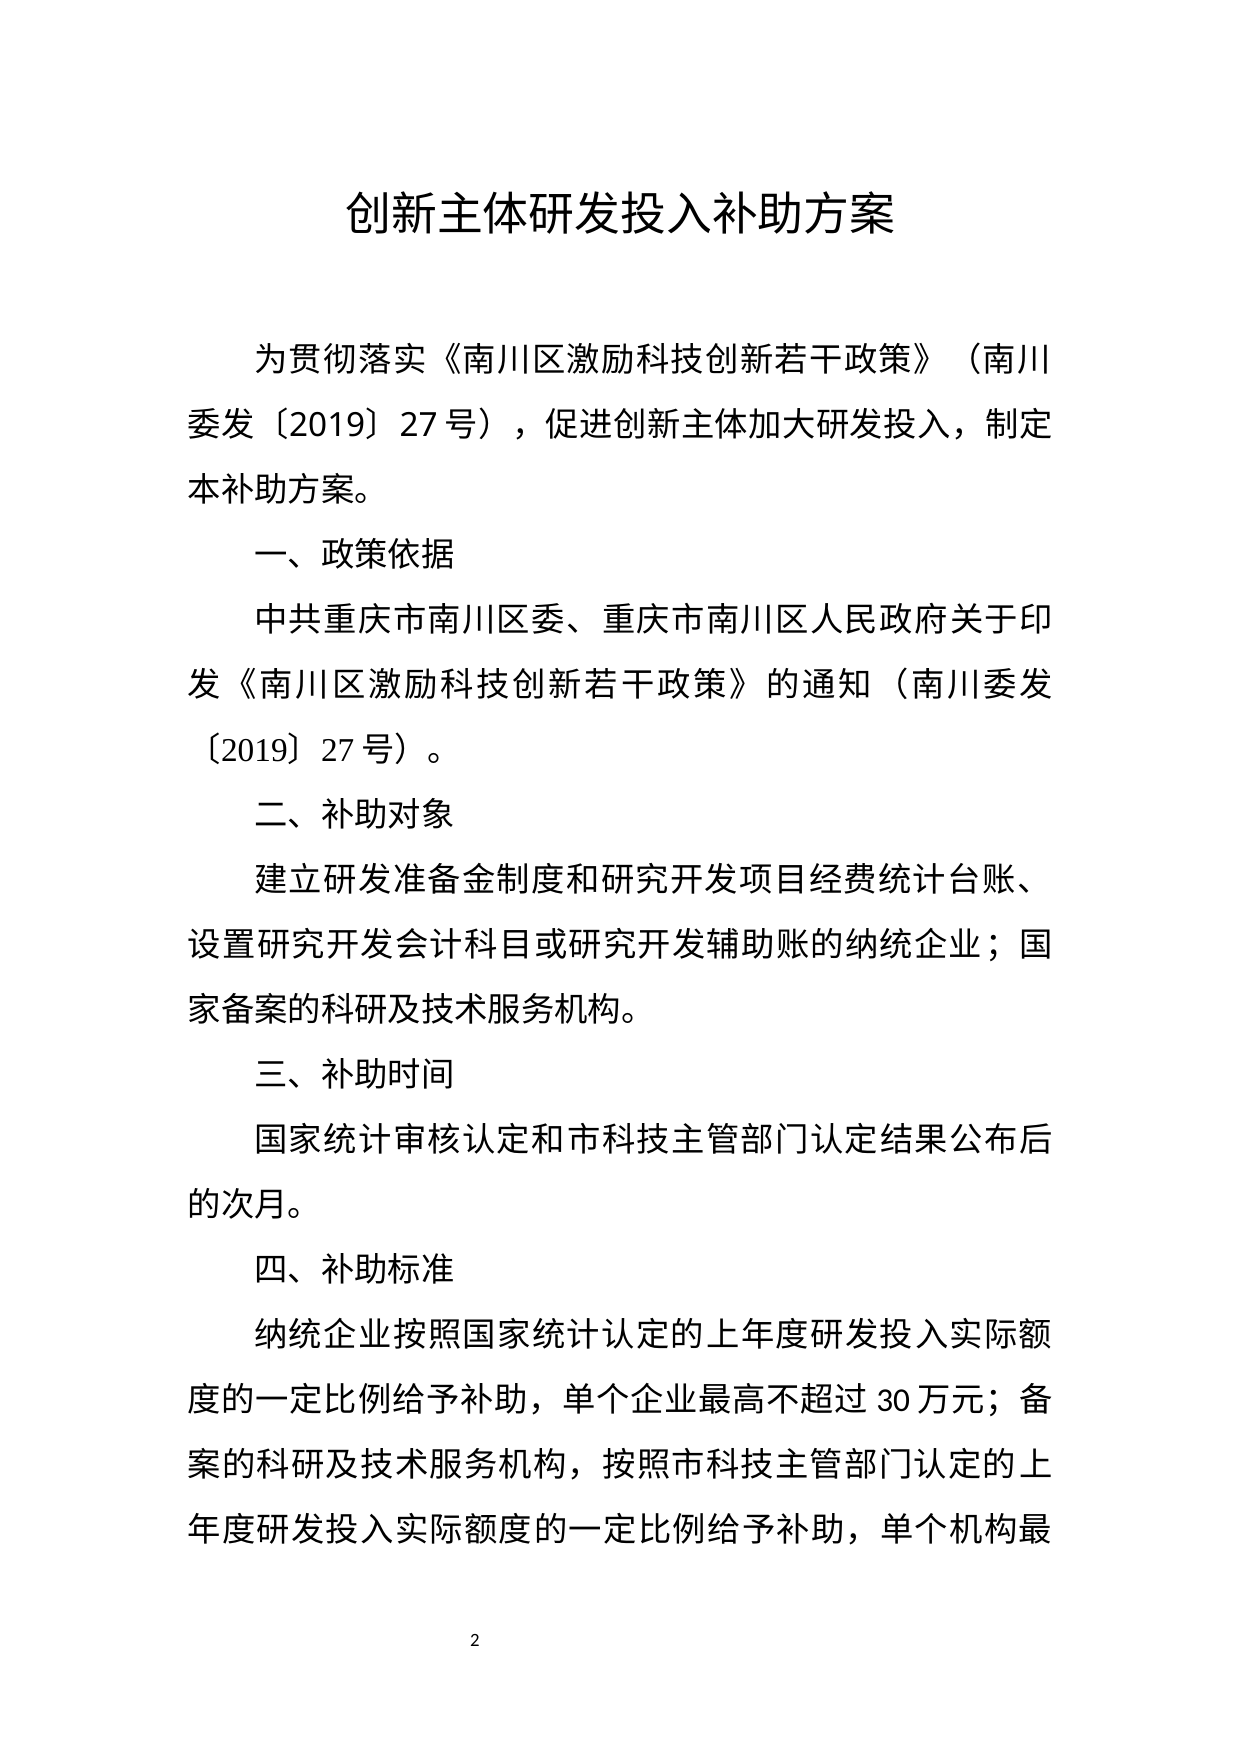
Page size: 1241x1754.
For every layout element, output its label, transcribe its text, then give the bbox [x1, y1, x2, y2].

text 创新主体研发投入补助方案 [187, 162, 1053, 259]
text 为贯彻落实《南川区激励科技创新若干政策》（南川委发〔2019〕27号），促进创新主体加大研发投入，制定本补助方案。 [187, 324, 1053, 519]
list 建立研发准备金制度和研究开发项目经费统计台账、设置研究开发会计科目或研究开发辅助账的纳统企业；国家备案的科研及技术服务机构。 [187, 844, 1053, 1039]
list 中共重庆市南川区委、重庆市南川区人民政府关于印发《南川区激励科技创新若干政策》的通知（南川委发〔2019〕27号）。 [187, 584, 1053, 779]
list 政策依据 [187, 519, 1053, 584]
list 补助时间 [187, 1039, 1053, 1104]
list 补助标准 [187, 1234, 1053, 1299]
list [187, 1299, 1053, 1559]
list 国家统计审核认定和市科技主管部门认定结果公布后的次月。 [187, 1104, 1053, 1234]
list 补助对象 [187, 779, 1053, 844]
